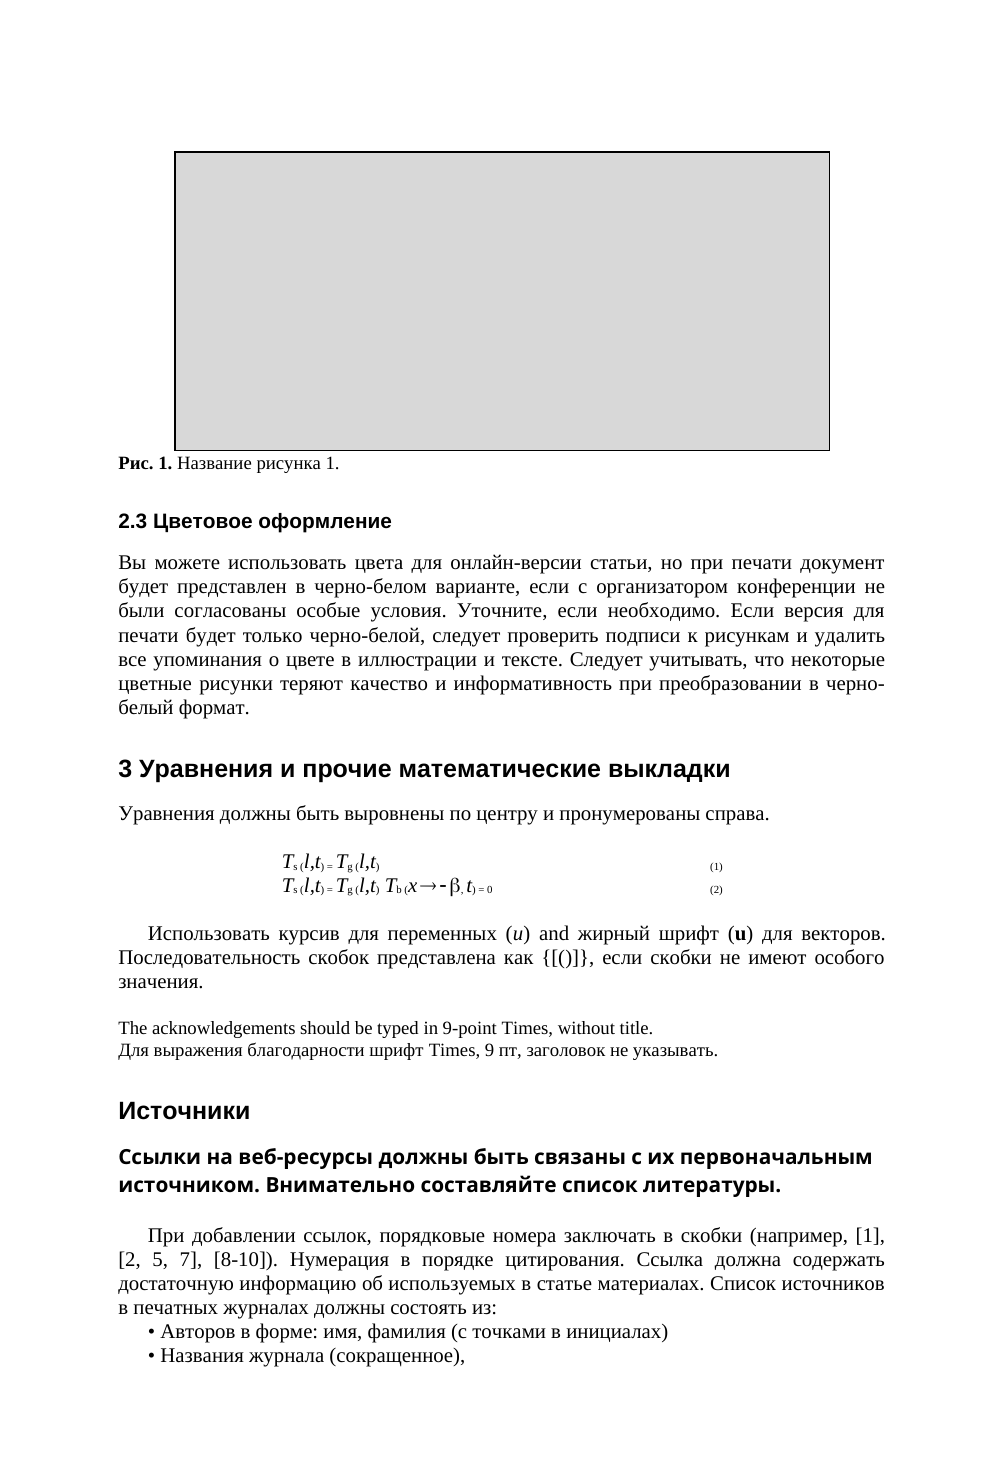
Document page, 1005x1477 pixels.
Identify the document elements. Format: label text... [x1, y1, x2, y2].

text • Авторов в форме: имя, фамилия (с точками в инициалах) [118, 1319, 886, 1343]
text При добавлении ссылок, порядковые номера заключать в скобки (например, [1], [2, 5, 7], [8-10]). Нумерация в порядке цитирования. Ссылка должна содержать достаточную информацию об используемых в статье материалах. Список источников в печатных журналах должны состоять из: [118, 1223, 886, 1319]
text Ссылки на веб-ресурсы должны быть связаны с их первоначальным источником. Внимательно составляйте список литературы. [118, 1142, 886, 1199]
text Вы можете использовать цвета для онлайн-версии статьи, но при печати документ будет представлен в черно-белом варианте, если с организатором конференции не были согласованы особые условия. Уточните, если необходимо. Если версия для печати будет только черно-белой, следует проверить подписи к рисункам и удалить все упоминания о цвете в иллюстрации и тексте. Следует учитывать, что некоторые цветные рисунки теряют качество и информативность при преобразовании в черно-белый формат. [118, 550, 886, 719]
text Уравнения должны быть выровнены по центру и пронумерованы справа. [118, 801, 886, 825]
text • Названия журнала (сокращенное), [118, 1343, 886, 1367]
text Для выражения благодарности шрифт Times, 9 пт, заголовок не указывать. [118, 1039, 886, 1060]
text Источники [118, 1096, 886, 1124]
text Использовать курсив для переменных (u) and жирный шрифт (u) для векторов. Последовательность скобок представлена как {[()]}, если скобки не имеют особого значения. [118, 921, 886, 993]
text Рис. 1. Название рисунка 1. [118, 142, 886, 473]
text The acknowledgements should be typed in 9-point Times, without title. [118, 1017, 886, 1039]
text Цветовое оформление [118, 509, 886, 533]
text Уравнения и прочие математические выкладки [118, 754, 886, 783]
text Ts (l,t) = Tg (l,t) (1) [118, 849, 886, 873]
text Ts (l,t) = Tg (l,t) Tb (x   , t) = 0 (2) [118, 873, 886, 897]
